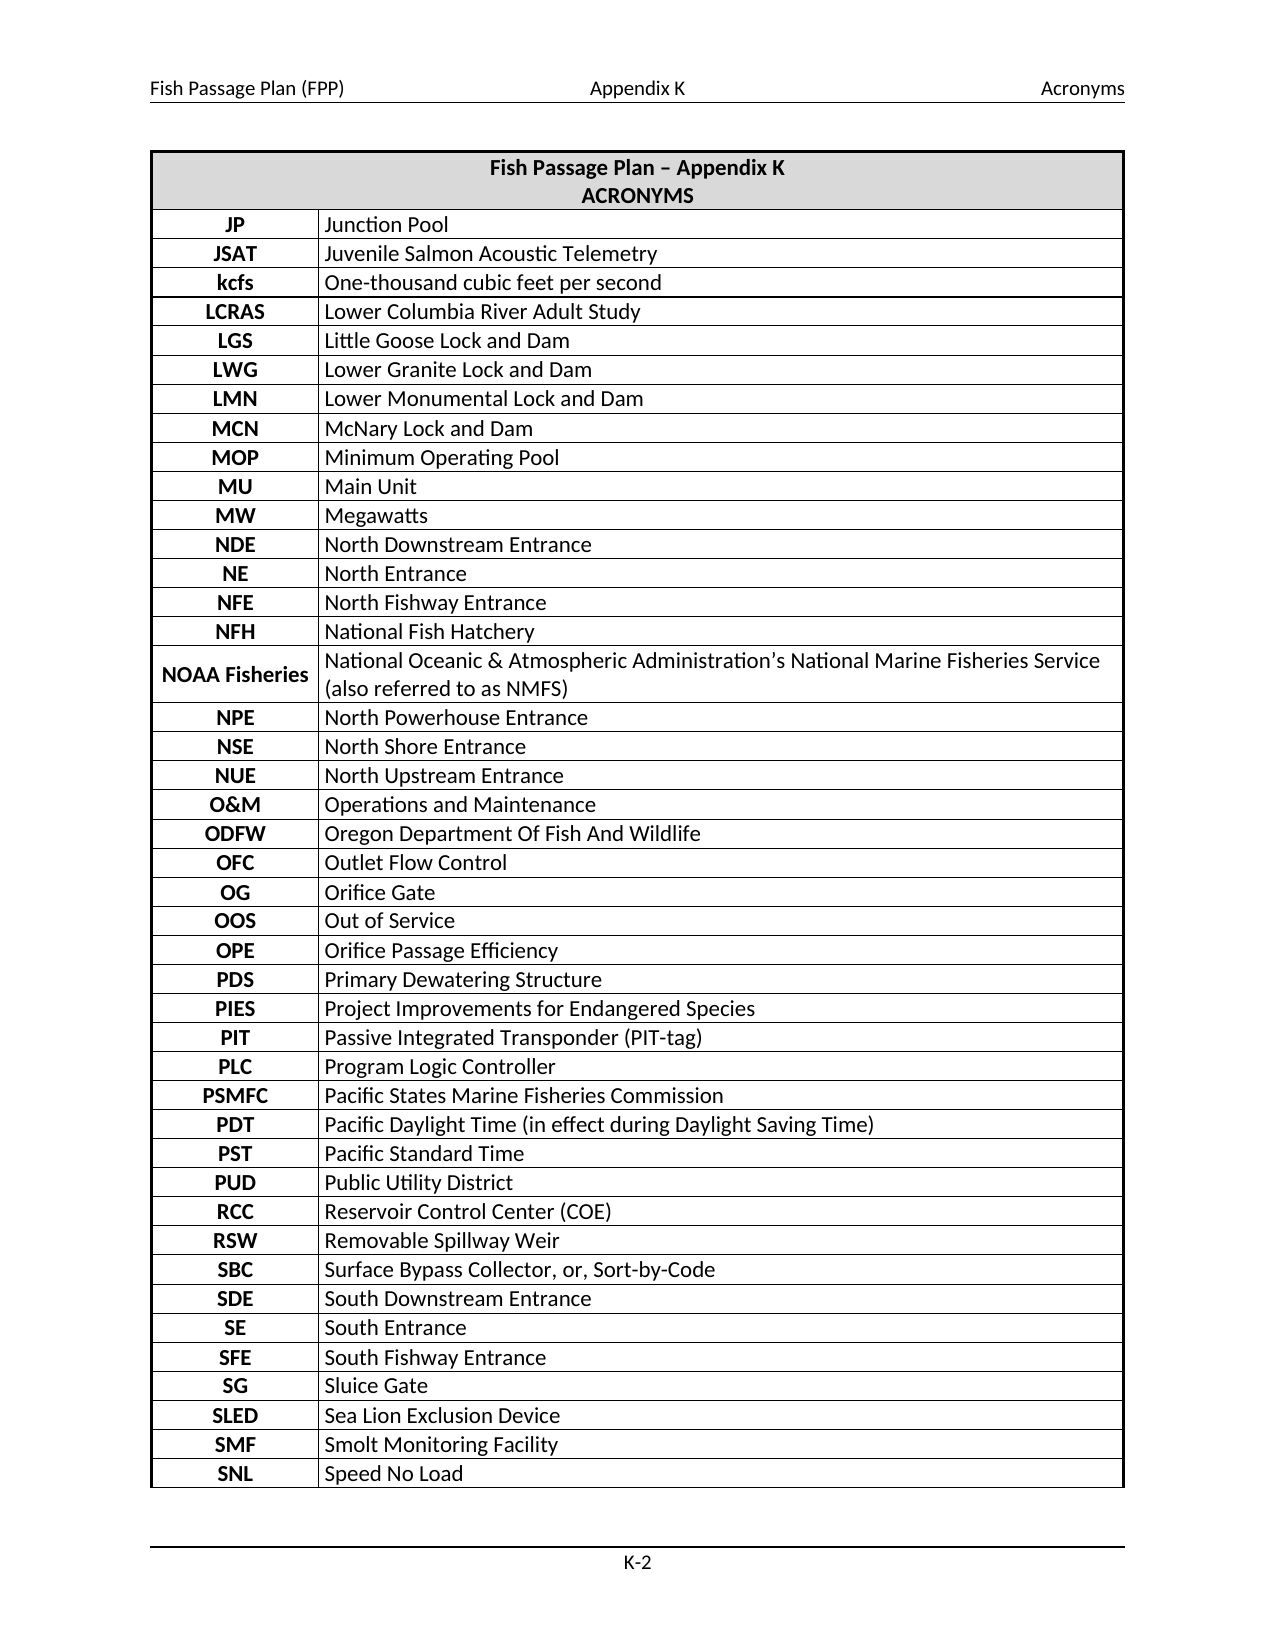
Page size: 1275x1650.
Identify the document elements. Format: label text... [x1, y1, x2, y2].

table_cell NE [153, 559, 318, 587]
table_cell Removable Spillway Weir [319, 1226, 1122, 1254]
table_cell Orifice Passage Efficiency [319, 936, 1122, 964]
table_cell MW [153, 501, 318, 529]
table_cell Operations and Maintenance [319, 790, 1122, 818]
table_cell McNary Lock and Dam [319, 414, 1122, 442]
table_cell LCRAS [153, 298, 318, 325]
table_cell ODFW [153, 820, 318, 847]
table_cell Sluice Gate [319, 1372, 1122, 1400]
table_cell National Fish Hatchery [319, 617, 1122, 645]
table_cell Public Utility District [319, 1168, 1122, 1196]
table_cell SBC [153, 1255, 318, 1283]
table_cell PST [153, 1139, 318, 1167]
table_cell National Oceanic & Atmospheric Administration’s National Marine Fisheries Service (also referred to as NMFS) [319, 646, 1122, 702]
table_cell PIT [153, 1023, 318, 1051]
table_cell North Powerhouse Entrance [319, 703, 1122, 731]
table_cell OPE [153, 936, 318, 964]
table_cell Pacific Standard Time [319, 1139, 1122, 1167]
table_cell North Downstream Entrance [319, 530, 1122, 558]
table_cell SE [153, 1314, 318, 1342]
table_cell OG [153, 878, 318, 906]
table_cell Sea Lion Exclusion Device [319, 1401, 1122, 1429]
table_cell LMN [153, 385, 318, 413]
table_cell North Upstream Entrance [319, 761, 1122, 789]
table_cell SNL [153, 1459, 318, 1487]
table_cell SMF [153, 1430, 318, 1458]
table_cell MOP [153, 443, 318, 471]
table_cell Lower Columbia River Adult Study [319, 298, 1122, 325]
table_cell SLED [153, 1401, 318, 1429]
table_cell PSMFC [153, 1081, 318, 1109]
table_cell NDE [153, 530, 318, 558]
table_cell Lower Monumental Lock and Dam [319, 385, 1122, 413]
table_cell Pacific States Marine Fisheries Commission [319, 1081, 1122, 1109]
table_cell JSAT [153, 239, 318, 267]
table_cell SDE [153, 1285, 318, 1312]
table_cell Oregon Department Of Fish And Wildlife [319, 820, 1122, 847]
table_cell NSE [153, 732, 318, 760]
table_cell LGS [153, 326, 318, 354]
table_cell Outlet Flow Control [319, 849, 1122, 877]
table_cell NUE [153, 761, 318, 789]
table_cell One-thousand cubic feet per second [319, 268, 1122, 296]
table_cell Project Improvements for Endangered Species [319, 994, 1122, 1022]
table_cell North Fishway Entrance [319, 588, 1122, 616]
table_cell North Shore Entrance [319, 732, 1122, 760]
table_cell Orifice Gate [319, 878, 1122, 906]
table_cell PIES [153, 994, 318, 1022]
table_cell PDT [153, 1110, 318, 1138]
table_cell South Entrance [319, 1314, 1122, 1342]
table_cell Passive Integrated Transponder (PIT-tag) [319, 1023, 1122, 1051]
table_cell MU [153, 472, 318, 500]
table_cell Speed No Load [319, 1459, 1122, 1487]
table_cell JP [153, 210, 318, 238]
table_cell LWG [153, 356, 318, 383]
table_cell PLC [153, 1052, 318, 1080]
table_cell Minimum Operating Pool [319, 443, 1122, 471]
table_cell Main Unit [319, 472, 1122, 500]
table_cell NOAA Fisheries [153, 646, 318, 702]
table_cell OFC [153, 849, 318, 877]
table_cell Junction Pool [319, 210, 1122, 238]
table_cell O&M [153, 790, 318, 818]
table_cell MCN [153, 414, 318, 442]
table_cell Primary Dewatering Structure [319, 965, 1122, 993]
table_cell North Entrance [319, 559, 1122, 587]
table_cell NPE [153, 703, 318, 731]
table_cell NFE [153, 588, 318, 616]
table_cell OOS [153, 907, 318, 935]
table_cell Little Goose Lock and Dam [319, 326, 1122, 354]
table_header Fish Passage Plan – Appendix K ACRONYMS [153, 153, 1122, 209]
table_cell Out of Service [319, 907, 1122, 935]
table_cell PDS [153, 965, 318, 993]
table_cell Surface Bypass Collector, or, Sort-by-Code [319, 1255, 1122, 1283]
table_cell RCC [153, 1197, 318, 1225]
table_cell Juvenile Salmon Acoustic Telemetry [319, 239, 1122, 267]
table_cell kcfs [153, 268, 318, 296]
table_cell Lower Granite Lock and Dam [319, 356, 1122, 383]
table_cell SFE [153, 1343, 318, 1371]
table_cell Megawatts [319, 501, 1122, 529]
table_cell Smolt Monitoring Facility [319, 1430, 1122, 1458]
table_cell South Fishway Entrance [319, 1343, 1122, 1371]
table_cell PUD [153, 1168, 318, 1196]
table_cell Reservoir Control Center (COE) [319, 1197, 1122, 1225]
table_cell RSW [153, 1226, 318, 1254]
table_cell Program Logic Controller [319, 1052, 1122, 1080]
table_cell South Downstream Entrance [319, 1285, 1122, 1312]
table_cell Pacific Daylight Time (in effect during Daylight Saving Time) [319, 1110, 1122, 1138]
table_cell SG [153, 1372, 318, 1400]
table_cell NFH [153, 617, 318, 645]
